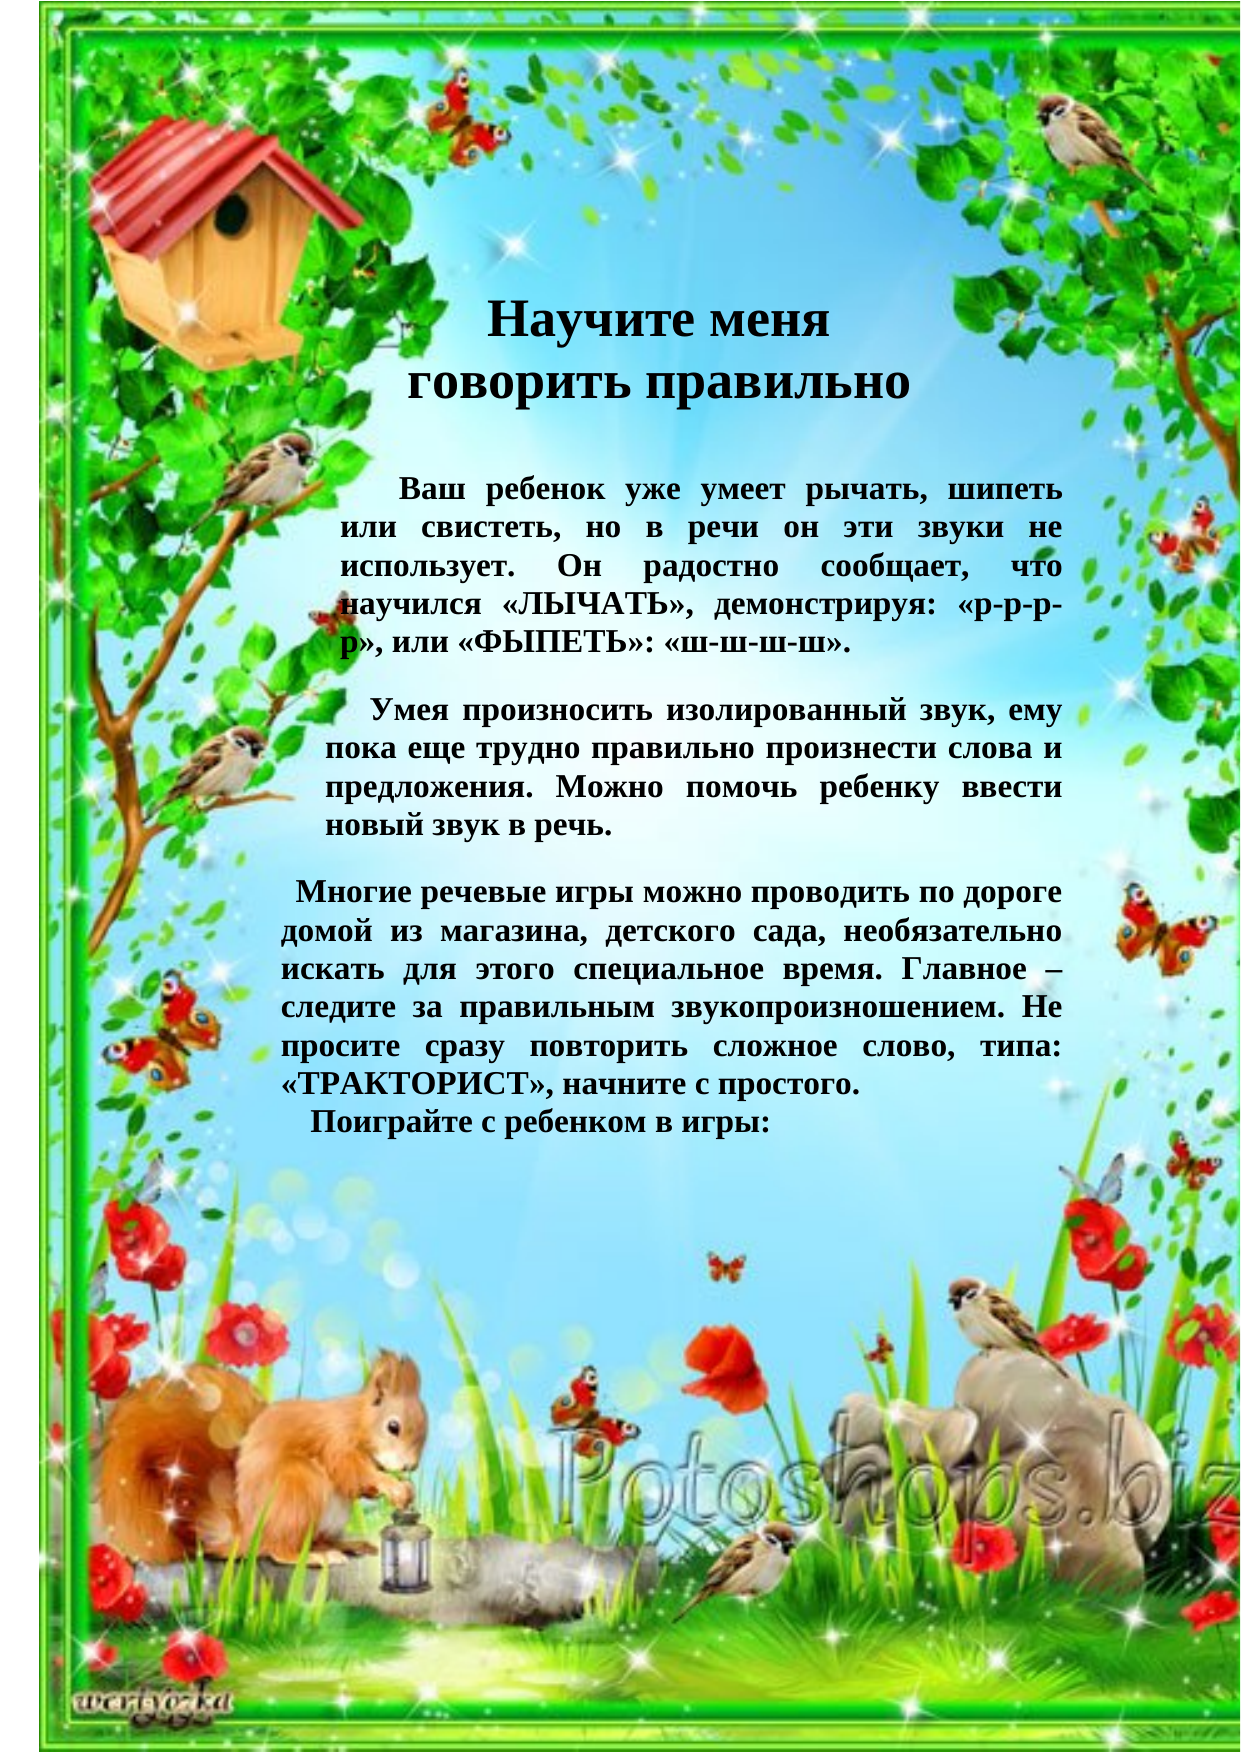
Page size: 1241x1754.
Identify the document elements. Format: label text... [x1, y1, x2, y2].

text Умея произносить изолированный звук, ему пока еще трудно правильно произнести слова и предложения. Можно помочь ребенку ввести новый звук в речь. [325, 689, 1063, 842]
text Поиграйте с ребенком в игры: [140, 1102, 1152, 1140]
text Научите меня [310, 286, 1152, 348]
picture [39, 1, 1241, 1752]
text Ваш ребенок уже умеет рычать, шипеть или свистеть, но в речи он эти звуки не использует. Он радостно сообщает, что научился «ЛЫЧАТЬ», демонстрируя: «р-р-р-р», или «ФЫПЕТЬ»: «ш-ш-ш-ш». [340, 468, 1063, 660]
text говорить правильно [177, 348, 1152, 410]
text Многие речевые игры можно проводить по дороге домой из магазина, детского сада, необязательно искать для этого специальное время. Главное – следите за правильным звукопроизношением. Не просите сразу повторить сложное слово, типа: «ТРАКТОРИСТ», начните с простого. [281, 872, 1063, 1102]
